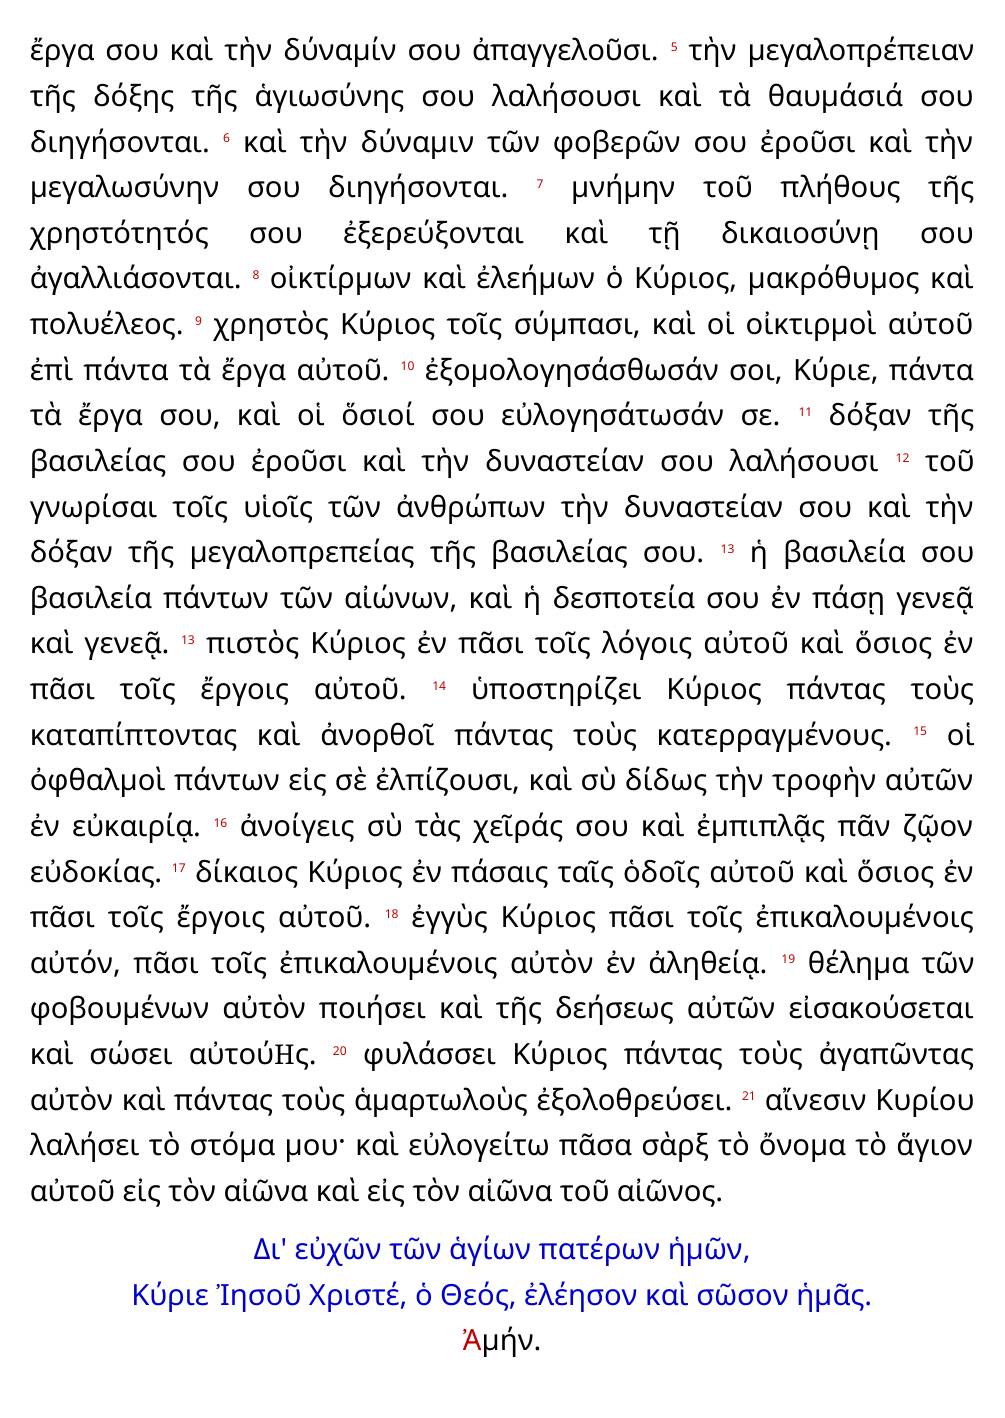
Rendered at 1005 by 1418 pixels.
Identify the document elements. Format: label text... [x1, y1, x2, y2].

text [29, 29, 974, 1210]
text Δι' εὐχῶν τῶν ἁγίων πατέρων ἡμῶν, Κύριε Ἰησοῦ Χριστέ, ὁ Θεός, ἐλέησον καὶ σῶσον ἡμᾶς. [29, 1228, 974, 1314]
text Ἀμήν. [29, 1319, 974, 1359]
